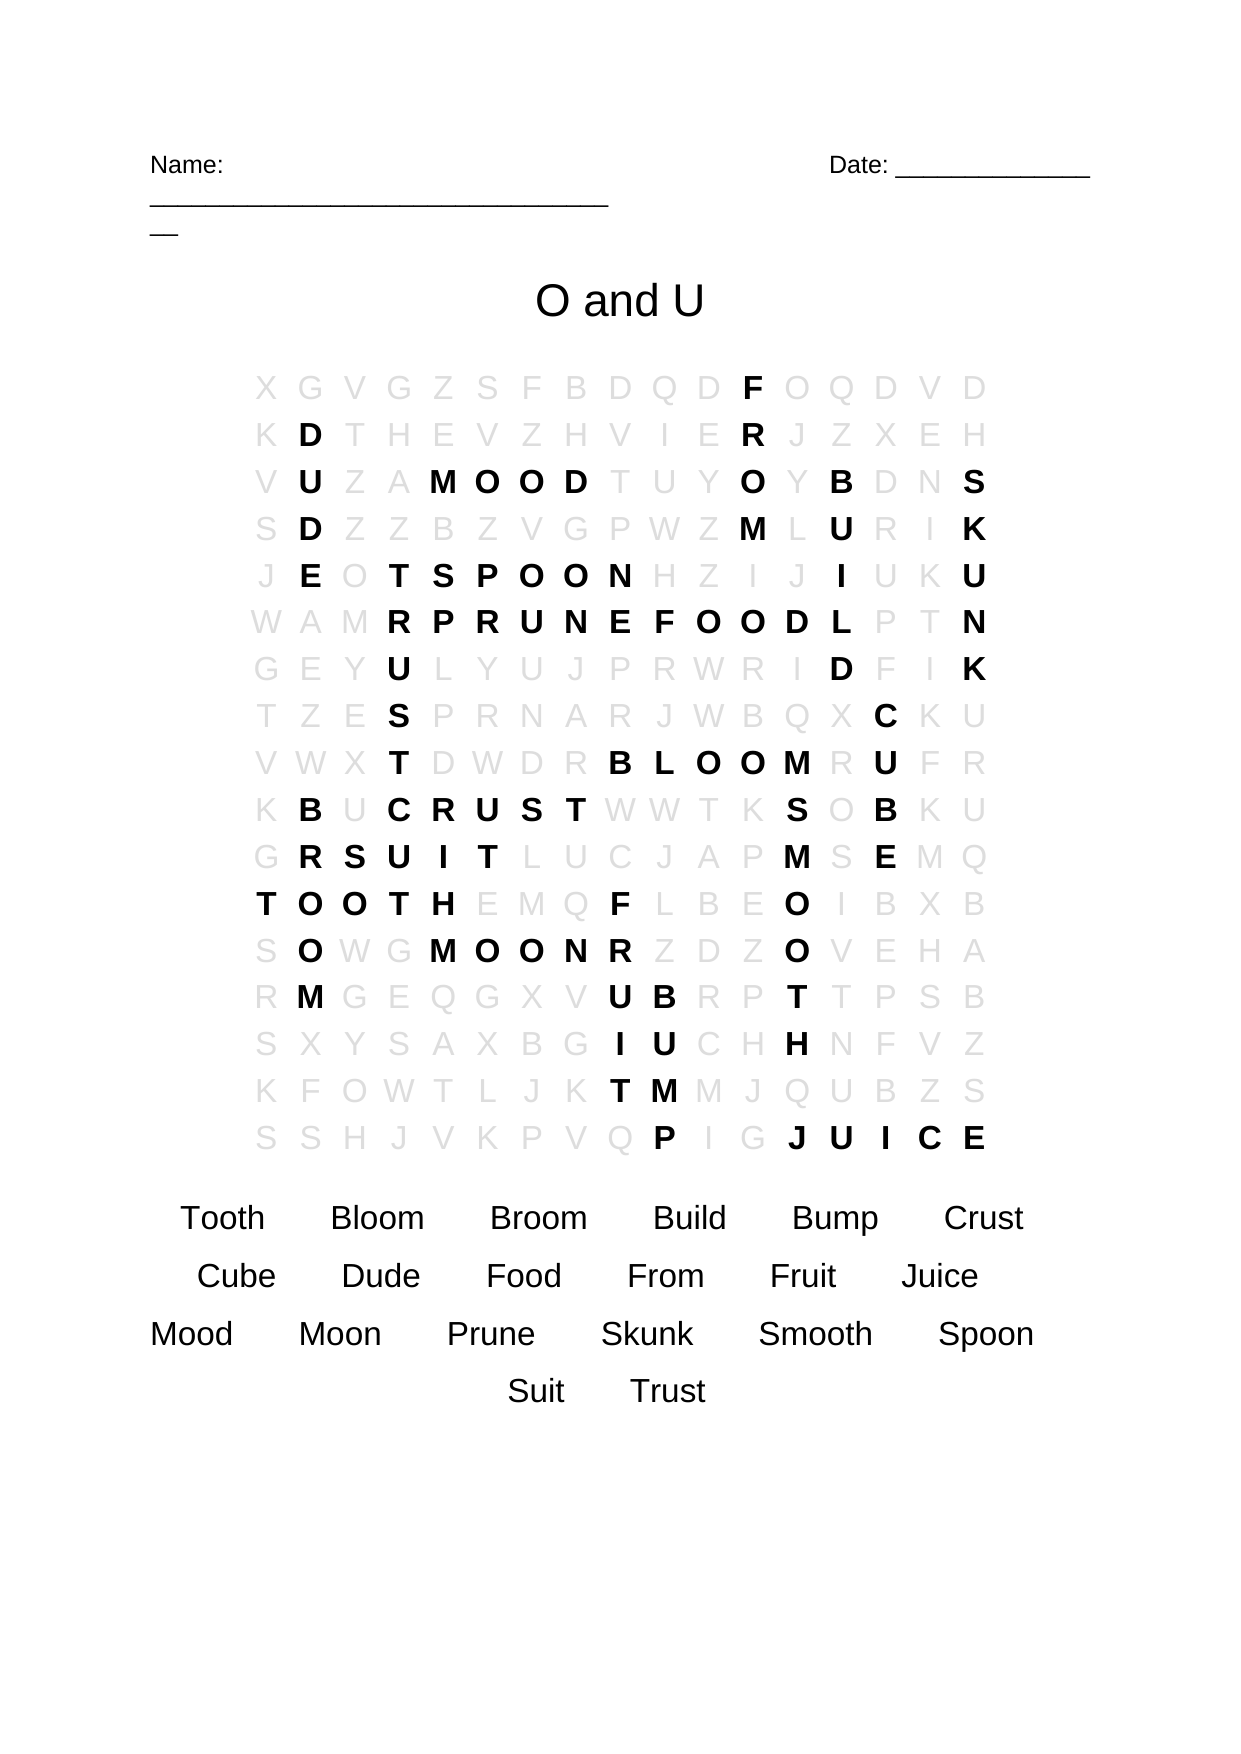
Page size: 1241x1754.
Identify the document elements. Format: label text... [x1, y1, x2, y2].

table_cell N [819, 1020, 863, 1067]
table_cell D [775, 598, 819, 645]
table_cell W [244, 598, 288, 645]
table_cell D [288, 505, 332, 551]
table_cell M [908, 833, 952, 879]
table_cell J [554, 645, 598, 692]
table_cell E [731, 880, 775, 926]
table_cell M [288, 973, 332, 1020]
table_cell U [952, 551, 996, 598]
table_cell S [377, 1020, 421, 1067]
table_cell U [377, 833, 421, 879]
table_cell M [510, 880, 554, 926]
table_cell U [863, 551, 908, 598]
table_cell V [598, 411, 642, 458]
table_cell Z [288, 692, 332, 739]
table_cell A [952, 926, 996, 973]
table_cell I [819, 880, 863, 926]
table_cell K [952, 645, 996, 692]
table_cell E [333, 692, 377, 739]
table_cell K [244, 1067, 288, 1114]
table_cell U [288, 458, 332, 504]
table_cell J [642, 833, 686, 879]
table_cell I [642, 411, 686, 458]
table_cell O [333, 551, 377, 598]
table_cell L [775, 505, 819, 551]
table_cell E [598, 598, 642, 645]
table_cell W [598, 786, 642, 833]
table_cell K [952, 505, 996, 551]
table_cell A [377, 458, 421, 504]
table_cell V [421, 1114, 465, 1161]
table_cell O [686, 739, 731, 786]
table_cell E [952, 1114, 996, 1161]
table_cell J [775, 551, 819, 598]
table_cell O [465, 458, 509, 504]
table_cell B [952, 880, 996, 926]
table_cell C [598, 833, 642, 879]
table_cell R [288, 833, 332, 879]
table_header D [863, 364, 908, 411]
table_cell W [288, 739, 332, 786]
table_cell R [952, 739, 996, 786]
table_cell X [819, 692, 863, 739]
table_cell I [775, 645, 819, 692]
table_cell U [333, 786, 377, 833]
table_cell S [244, 505, 288, 551]
table_cell Y [333, 1020, 377, 1067]
table_cell C [908, 1114, 952, 1161]
table_cell C [863, 692, 908, 739]
table_cell S [377, 692, 421, 739]
table_cell U [642, 1020, 686, 1067]
table_cell U [952, 786, 996, 833]
table_cell Y [686, 458, 731, 504]
table_cell Z [642, 926, 686, 973]
table_cell U [598, 973, 642, 1020]
table_cell O [510, 458, 554, 504]
title O and U [150, 274, 1090, 326]
table_cell R [731, 411, 775, 458]
table_cell G [377, 926, 421, 973]
table_cell U [952, 692, 996, 739]
table_cell E [377, 973, 421, 1020]
table_cell B [863, 1067, 908, 1114]
table_cell E [421, 411, 465, 458]
table_cell Z [333, 458, 377, 504]
table_cell I [908, 645, 952, 692]
table_cell B [510, 1020, 554, 1067]
table_cell X [465, 1020, 509, 1067]
table_cell W [686, 692, 731, 739]
table_cell H [333, 1114, 377, 1161]
table_header G [288, 364, 332, 411]
table_cell K [908, 692, 952, 739]
table_cell B [598, 739, 642, 786]
table_cell O [731, 739, 775, 786]
table_cell Z [819, 411, 863, 458]
table_cell S [333, 833, 377, 879]
table_cell T [377, 739, 421, 786]
table_cell A [288, 598, 332, 645]
table_cell I [421, 833, 465, 879]
table_cell M [421, 458, 465, 504]
table_cell P [510, 1114, 554, 1161]
table_cell R [244, 973, 288, 1020]
table_cell J [244, 551, 288, 598]
table_cell U [554, 833, 598, 879]
table_cell R [465, 598, 509, 645]
table_cell K [731, 786, 775, 833]
table_cell V [819, 926, 863, 973]
table_cell I [686, 1114, 731, 1161]
table_cell T [819, 973, 863, 1020]
table_cell E [863, 833, 908, 879]
table_cell J [731, 1067, 775, 1114]
table_cell G [244, 833, 288, 879]
table_cell H [731, 1020, 775, 1067]
table_cell O [731, 458, 775, 504]
table_cell G [465, 973, 509, 1020]
table_cell Y [465, 645, 509, 692]
table_cell D [421, 739, 465, 786]
table_cell O [775, 926, 819, 973]
table_header G [377, 364, 421, 411]
table_cell O [465, 926, 509, 973]
table_cell G [244, 645, 288, 692]
table_cell B [819, 458, 863, 504]
table_cell U [510, 645, 554, 692]
table_cell X [510, 973, 554, 1020]
table_cell O [554, 551, 598, 598]
table_cell S [908, 973, 952, 1020]
table_cell S [952, 458, 996, 504]
table_cell N [554, 598, 598, 645]
table_cell I [863, 1114, 908, 1161]
table_cell K [908, 786, 952, 833]
table_cell N [908, 458, 952, 504]
table_header S [465, 364, 509, 411]
table_cell P [731, 833, 775, 879]
table_cell D [686, 926, 731, 973]
table_cell J [510, 1067, 554, 1114]
table_cell O [510, 551, 554, 598]
text Tooth Bloom Broom Build Bump Crust Cube Dude Food From Fruit Juice Mood Moon Prune Skunk Smooth Spoon Suit Trust [150, 1198, 1090, 1409]
table_cell V [554, 1114, 598, 1161]
table_cell O [686, 598, 731, 645]
table_cell A [686, 833, 731, 879]
table_cell R [377, 598, 421, 645]
table_cell U [863, 739, 908, 786]
table_cell L [465, 1067, 509, 1114]
table_cell V [554, 973, 598, 1020]
table_cell T [244, 880, 288, 926]
table_cell L [510, 833, 554, 879]
table_cell I [598, 1020, 642, 1067]
table_cell Z [952, 1020, 996, 1067]
table_cell B [731, 692, 775, 739]
table_cell P [421, 692, 465, 739]
table_cell E [288, 645, 332, 692]
table_cell S [510, 786, 554, 833]
table_cell P [731, 973, 775, 1020]
table_cell C [686, 1020, 731, 1067]
table_header D [952, 364, 996, 411]
table_cell R [421, 786, 465, 833]
table_cell T [377, 551, 421, 598]
table_cell F [863, 645, 908, 692]
table_cell P [421, 598, 465, 645]
table_cell R [554, 739, 598, 786]
table_cell Q [952, 833, 996, 879]
table_cell O [775, 880, 819, 926]
table_header V [908, 364, 952, 411]
table_cell F [642, 598, 686, 645]
table_cell Q [554, 880, 598, 926]
table_cell O [510, 926, 554, 973]
table_cell W [642, 505, 686, 551]
table_cell V [908, 1020, 952, 1067]
table_cell B [863, 880, 908, 926]
table_cell R [598, 926, 642, 973]
table_cell Z [731, 926, 775, 973]
table_cell N [598, 551, 642, 598]
table_cell Z [333, 505, 377, 551]
table_cell M [731, 505, 775, 551]
table_header Q [819, 364, 863, 411]
table_cell N [554, 926, 598, 973]
table_cell S [775, 786, 819, 833]
table_cell W [465, 739, 509, 786]
table_cell M [686, 1067, 731, 1114]
table_cell H [554, 411, 598, 458]
table_cell K [244, 411, 288, 458]
table_cell J [775, 411, 819, 458]
table_cell W [333, 926, 377, 973]
table_cell E [686, 411, 731, 458]
table_cell K [554, 1067, 598, 1114]
table_cell N [952, 598, 996, 645]
table_cell D [863, 458, 908, 504]
table_cell U [819, 1114, 863, 1161]
table_cell T [333, 411, 377, 458]
table_cell Q [775, 692, 819, 739]
table_cell R [686, 973, 731, 1020]
table_cell K [465, 1114, 509, 1161]
table_cell O [819, 786, 863, 833]
table_cell C [377, 786, 421, 833]
table_cell S [244, 1114, 288, 1161]
table_cell D [288, 411, 332, 458]
table_cell O [288, 880, 332, 926]
table_cell J [642, 692, 686, 739]
table_cell P [598, 505, 642, 551]
table_cell U [819, 1067, 863, 1114]
table_cell Z [686, 551, 731, 598]
table_cell Y [333, 645, 377, 692]
table_cell K [908, 551, 952, 598]
table_cell Q [598, 1114, 642, 1161]
table_cell D [510, 739, 554, 786]
table_cell J [775, 1114, 819, 1161]
table_cell P [598, 645, 642, 692]
table_cell Z [686, 505, 731, 551]
table_cell X [288, 1020, 332, 1067]
table_cell L [642, 880, 686, 926]
table_cell Z [377, 505, 421, 551]
table_cell P [642, 1114, 686, 1161]
table_cell Z [465, 505, 509, 551]
table_cell O [731, 598, 775, 645]
table_cell H [421, 880, 465, 926]
table_cell H [377, 411, 421, 458]
table_cell X [333, 739, 377, 786]
table_cell R [863, 505, 908, 551]
table_cell F [598, 880, 642, 926]
table_cell L [642, 739, 686, 786]
table_cell R [598, 692, 642, 739]
table_cell I [819, 551, 863, 598]
table_cell D [819, 645, 863, 692]
table_cell B [288, 786, 332, 833]
table_header Q [642, 364, 686, 411]
table_cell R [819, 739, 863, 786]
table_cell T [686, 786, 731, 833]
table_cell G [554, 1020, 598, 1067]
table_cell Q [775, 1067, 819, 1114]
table_header D [686, 364, 731, 411]
table_cell T [775, 973, 819, 1020]
table_cell M [775, 739, 819, 786]
table_cell A [554, 692, 598, 739]
table_header D [598, 364, 642, 411]
table_cell U [465, 786, 509, 833]
table_cell R [465, 692, 509, 739]
table_cell O [288, 926, 332, 973]
table_cell V [510, 505, 554, 551]
table_cell O [333, 880, 377, 926]
table_header V [333, 364, 377, 411]
table_cell M [775, 833, 819, 879]
table_cell E [288, 551, 332, 598]
table_cell V [465, 411, 509, 458]
table_cell E [908, 411, 952, 458]
table_cell P [465, 551, 509, 598]
table_cell U [642, 458, 686, 504]
table_header Z [421, 364, 465, 411]
table_cell P [863, 598, 908, 645]
table_cell R [731, 645, 775, 692]
table_cell H [775, 1020, 819, 1067]
table_cell T [598, 458, 642, 504]
table_header O [775, 364, 819, 411]
table_cell M [421, 926, 465, 973]
table_cell H [642, 551, 686, 598]
table_cell M [642, 1067, 686, 1114]
table_cell G [731, 1114, 775, 1161]
table_cell W [686, 645, 731, 692]
table_cell U [819, 505, 863, 551]
table_cell N [510, 692, 554, 739]
table_cell E [465, 880, 509, 926]
table_cell L [421, 645, 465, 692]
table_cell J [377, 1114, 421, 1161]
table_cell A [421, 1020, 465, 1067]
table_cell I [908, 505, 952, 551]
table_cell S [819, 833, 863, 879]
table_cell D [554, 458, 598, 504]
table_cell V [244, 739, 288, 786]
table_cell H [952, 411, 996, 458]
table_cell B [952, 973, 996, 1020]
table_cell H [908, 926, 952, 973]
table_cell Y [775, 458, 819, 504]
table_cell T [598, 1067, 642, 1114]
table_header F [510, 364, 554, 411]
table_cell B [421, 505, 465, 551]
table_cell K [244, 786, 288, 833]
table_cell Z [908, 1067, 952, 1114]
table_cell T [908, 598, 952, 645]
table_cell T [377, 880, 421, 926]
table_cell T [465, 833, 509, 879]
table_cell P [863, 973, 908, 1020]
table_header F [731, 364, 775, 411]
table_cell R [642, 645, 686, 692]
table_cell F [908, 739, 952, 786]
table_cell W [642, 786, 686, 833]
table_cell L [819, 598, 863, 645]
table_cell B [642, 973, 686, 1020]
table_cell V [244, 458, 288, 504]
table_cell U [510, 598, 554, 645]
table_cell Z [510, 411, 554, 458]
table_cell S [288, 1114, 332, 1161]
table_cell T [244, 692, 288, 739]
table_cell T [554, 786, 598, 833]
table_header X [244, 364, 288, 411]
table_cell F [288, 1067, 332, 1114]
table_cell B [686, 880, 731, 926]
table_cell S [421, 551, 465, 598]
table_cell Q [421, 973, 465, 1020]
table_cell T [421, 1067, 465, 1114]
table_cell F [863, 1020, 908, 1067]
table_header B [554, 364, 598, 411]
table_header Name: ___________________________________ [150, 150, 620, 274]
table_cell B [863, 786, 908, 833]
table_cell M [333, 598, 377, 645]
table_cell G [554, 505, 598, 551]
table_header Date: ______________ [620, 150, 1090, 274]
table_cell G [333, 973, 377, 1020]
table_cell S [952, 1067, 996, 1114]
table_cell S [244, 1020, 288, 1067]
table_cell W [377, 1067, 421, 1114]
table_cell O [333, 1067, 377, 1114]
table_cell U [377, 645, 421, 692]
table_cell S [244, 926, 288, 973]
table_cell X [863, 411, 908, 458]
table_cell I [731, 551, 775, 598]
table_cell E [863, 926, 908, 973]
table_cell X [908, 880, 952, 926]
